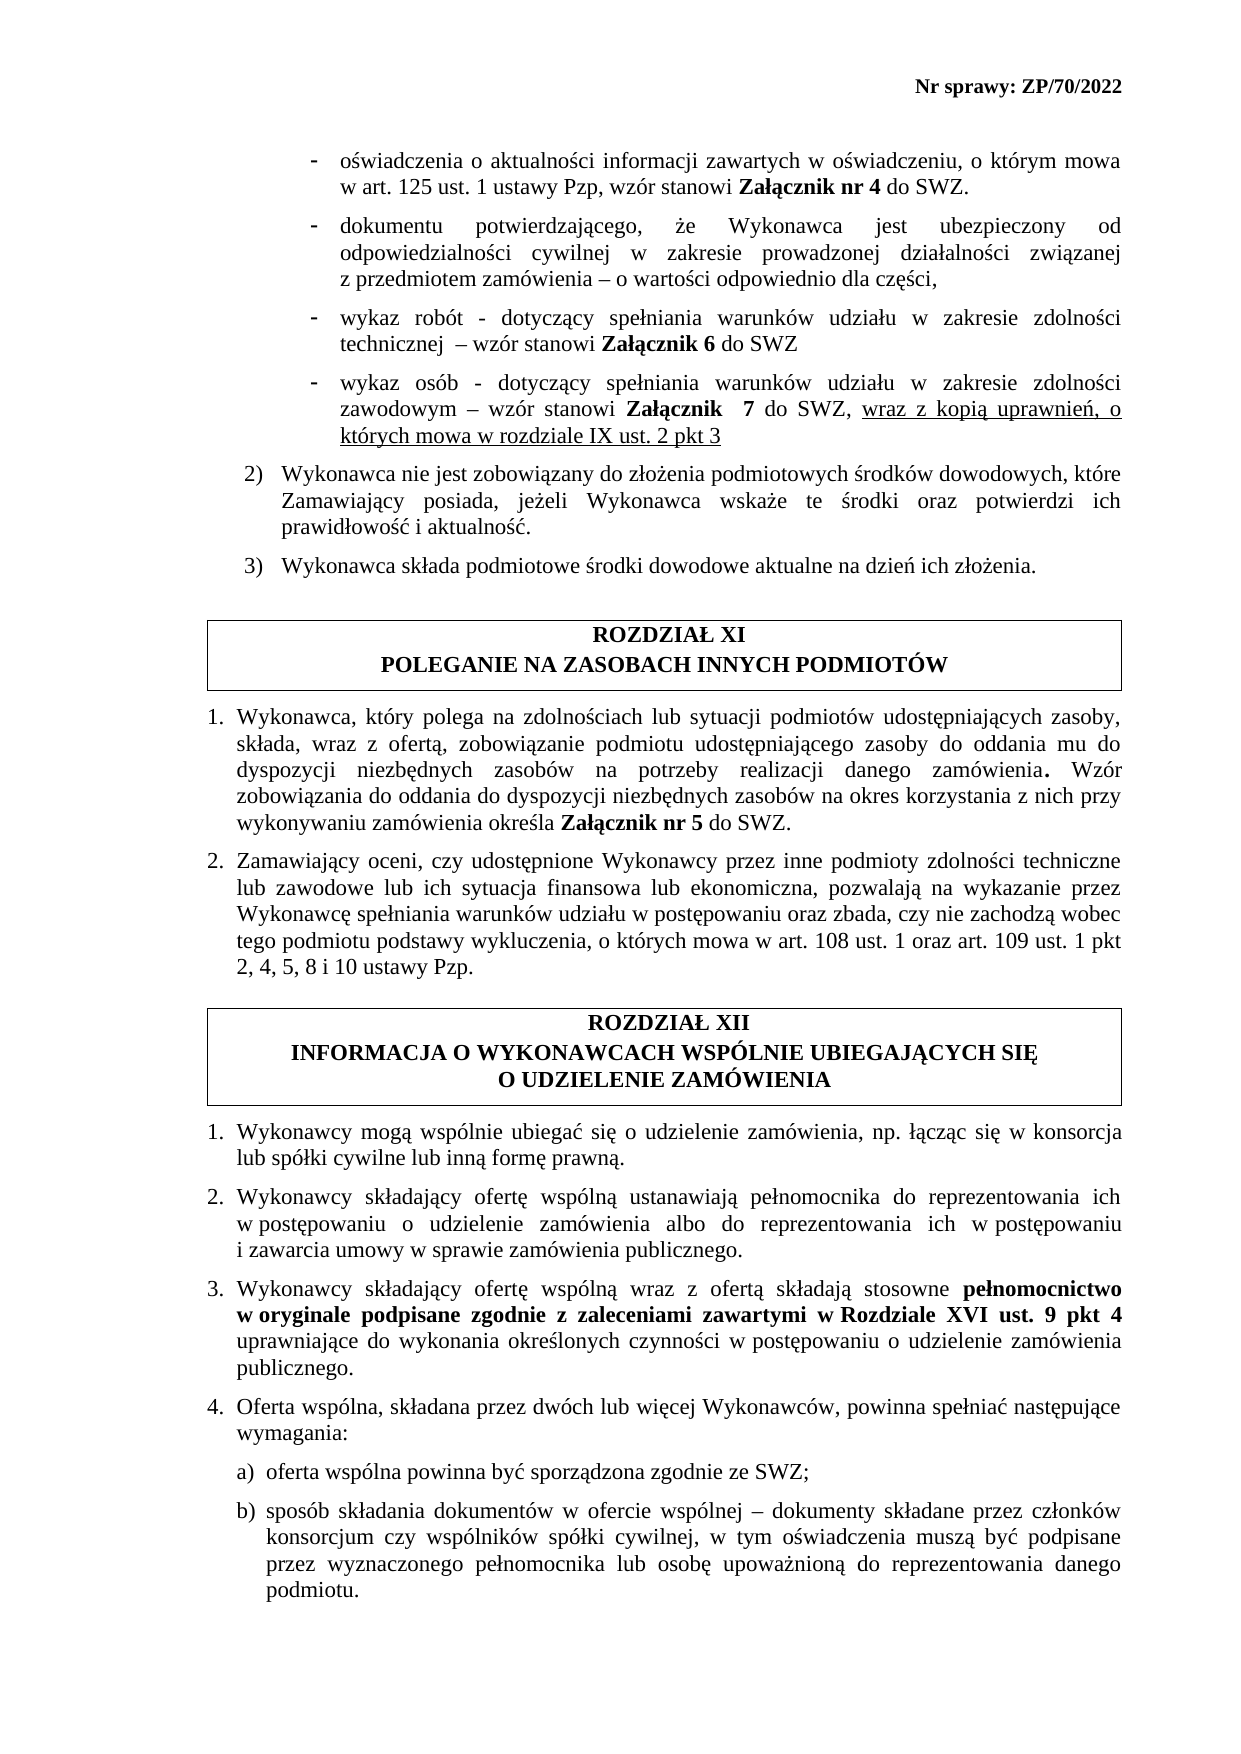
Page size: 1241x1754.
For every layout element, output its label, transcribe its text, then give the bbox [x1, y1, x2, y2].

list oświadczenia o aktualności informacji zawartych w oświadczeniu, o którym mowa w art. 125 ust. 1 ustawy Pzp, wzór stanowi Załącznik nr 4 do SWZ. [310, 147, 1122, 200]
list Wykonawca, który polega na zdolnościach lub sytuacji podmiotów udostępniających zasoby, składa, wraz z ofertą, zobowiązanie podmiotu udostępniającego zasoby do oddania mu do dyspozycji niezbędnych zasobów na potrzeby realizacji danego zamówienia. Wzór zobowiązania do oddania do dyspozycji niezbędnych zasobów na okres korzystania z nich przy wykonywaniu zamówienia określa Załącznik nr 5 do SWZ. [207, 703, 1122, 835]
list oferta wspólna powinna być sporządzona zgodnie ze SWZ; [236, 1458, 1122, 1484]
table_header ROZDZIAŁ XI POLEGANIE NA ZASOBACH INNYCH PODMIOTÓW [208, 621, 1121, 690]
list Wykonawcy mogą wspólnie ubiegać się o udzielenie zamówienia, np. łącząc się w konsorcja lub spółki cywilne lub inną formę prawną. [207, 1118, 1122, 1171]
list Wykonawca składa podmiotowe środki dowodowe aktualne na dzień ich złożenia. [244, 552, 1122, 578]
table_header ROZDZIAŁ XII INFORMACJA O WYKONAWCACH WSPÓLNIE UBIEGAJĄCYCH SIĘ O UDZIELENIE ZAMÓWIENIA [208, 1009, 1121, 1104]
list Oferta wspólna, składana przez dwóch lub więcej Wykonawców, powinna spełniać następujące wymagania: [207, 1393, 1122, 1446]
list dokumentu potwierdzającego, że Wykonawca jest ubezpieczony od odpowiedzialności cywilnej w zakresie prowadzonej działalności związanej z przedmiotem zamówienia – o wartości odpowiednio dla części, [310, 212, 1122, 291]
list wykaz osób - dotyczący spełniania warunków udziału w zakresie zdolności zawodowym – wzór stanowi Załącznik 7 do SWZ, wraz z kopią uprawnień, o których mowa w rozdziale IX ust. 2 pkt 3 [310, 369, 1122, 448]
list sposób składania dokumentów w ofercie wspólnej – dokumenty składane przez członków konsorcjum czy wspólników spółki cywilnej, w tym oświadczenia muszą być podpisane przez wyznaczonego pełnomocnika lub osobę upoważnioną do reprezentowania danego podmiotu. [236, 1497, 1122, 1602]
list Zamawiający oceni, czy udostępnione Wykonawcy przez inne podmioty zdolności techniczne lub zawodowe lub ich sytuacja finansowa lub ekonomiczna, pozwalają na wykazanie przez Wykonawcę spełniania warunków udziału w postępowaniu oraz zbada, czy nie zachodzą wobec tego podmiotu podstawy wykluczenia, o których mowa w art. 108 ust. 1 oraz art. 109 ust. 1 pkt 2, 4, 5, 8 i 10 ustawy Pzp. [207, 848, 1122, 979]
list Wykonawcy składający ofertę wspólną ustanawiają pełnomocnika do reprezentowania ich w postępowaniu o udzielenie zamówienia albo do reprezentowania ich w postępowaniu i zawarcia umowy w sprawie zamówienia publicznego. [207, 1183, 1122, 1262]
list Wykonawca nie jest zobowiązany do złożenia podmiotowych środków dowodowych, które Zamawiający posiada, jeżeli Wykonawca wskaże te środki oraz potwierdzi ich prawidłowość i aktualność. [244, 461, 1122, 539]
list Wykonawcy składający ofertę wspólną wraz z ofertą składają stosowne pełnomocnictwo w oryginale podpisane zgodnie z zaleceniami zawartymi w Rozdziale XVI ust. 9 pkt 4 uprawniające do wykonania określonych czynności w postępowaniu o udzielenie zamówienia publicznego. [207, 1275, 1122, 1380]
list wykaz robót - dotyczący spełniania warunków udziału w zakresie zdolności technicznej – wzór stanowi Załącznik 6 do SWZ [310, 304, 1122, 356]
